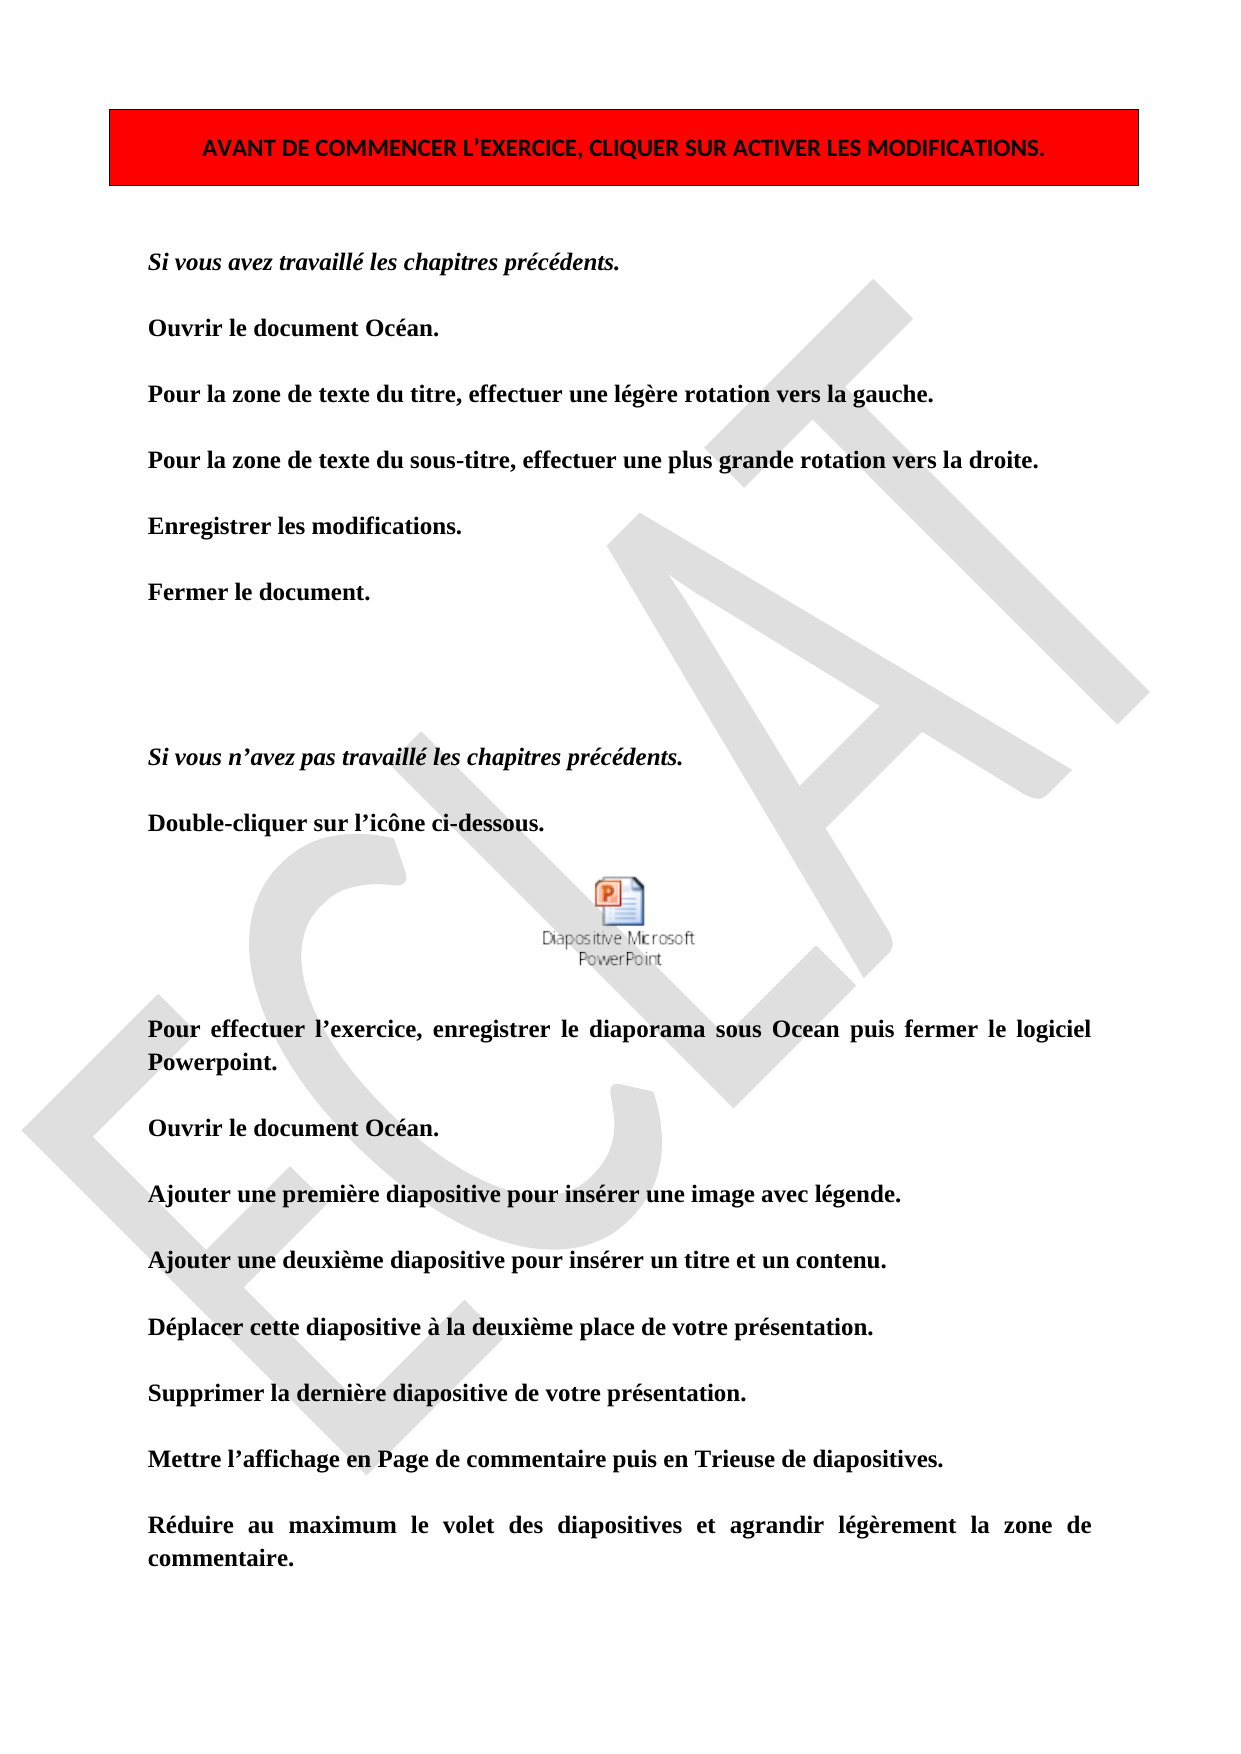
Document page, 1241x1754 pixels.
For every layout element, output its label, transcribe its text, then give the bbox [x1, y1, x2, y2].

text Enregistrer les modifications. [148, 511, 1093, 539]
text Supprimer la dernière diapositive de votre présentation. [148, 1378, 1093, 1406]
text Double-cliquer sur l’icône ci-dessous. [148, 808, 1093, 837]
text Ajouter une première diapositive pour insérer une image avec légende. [148, 1179, 1093, 1208]
text Pour effectuer l’exercice, enregistrer le diaporama sous Ocean puis fermer le logiciel Powerpoint. [148, 1014, 1093, 1076]
text Pour la zone de texte du sous-titre, effectuer une plus grande rotation vers la droite. [148, 445, 1093, 473]
text Fermer le document. [148, 577, 1093, 606]
text Réduire au maximum le volet des diapositives et agrandir légèrement la zone de commentaire. [148, 1510, 1093, 1571]
text Déplacer cette diapositive à la deuxième place de votre présentation. [148, 1312, 1093, 1340]
text Ouvrir le document Océan. [148, 1113, 1093, 1142]
text Ajouter une deuxième diapositive pour insérer un titre et un contenu. [148, 1246, 1093, 1274]
text Si vous n’avez pas travaillé les chapitres précédents. [148, 742, 1093, 771]
text Mettre l’affichage en Page de commentaire puis en Trieuse de diapositives. [148, 1444, 1093, 1472]
text Si vous avez travaillé les chapitres précédents. [148, 247, 1093, 275]
text Ouvrir le document Océan. [148, 313, 1093, 341]
text Pour la zone de texte du titre, effectuer une légère rotation vers la gauche. [148, 379, 1093, 407]
